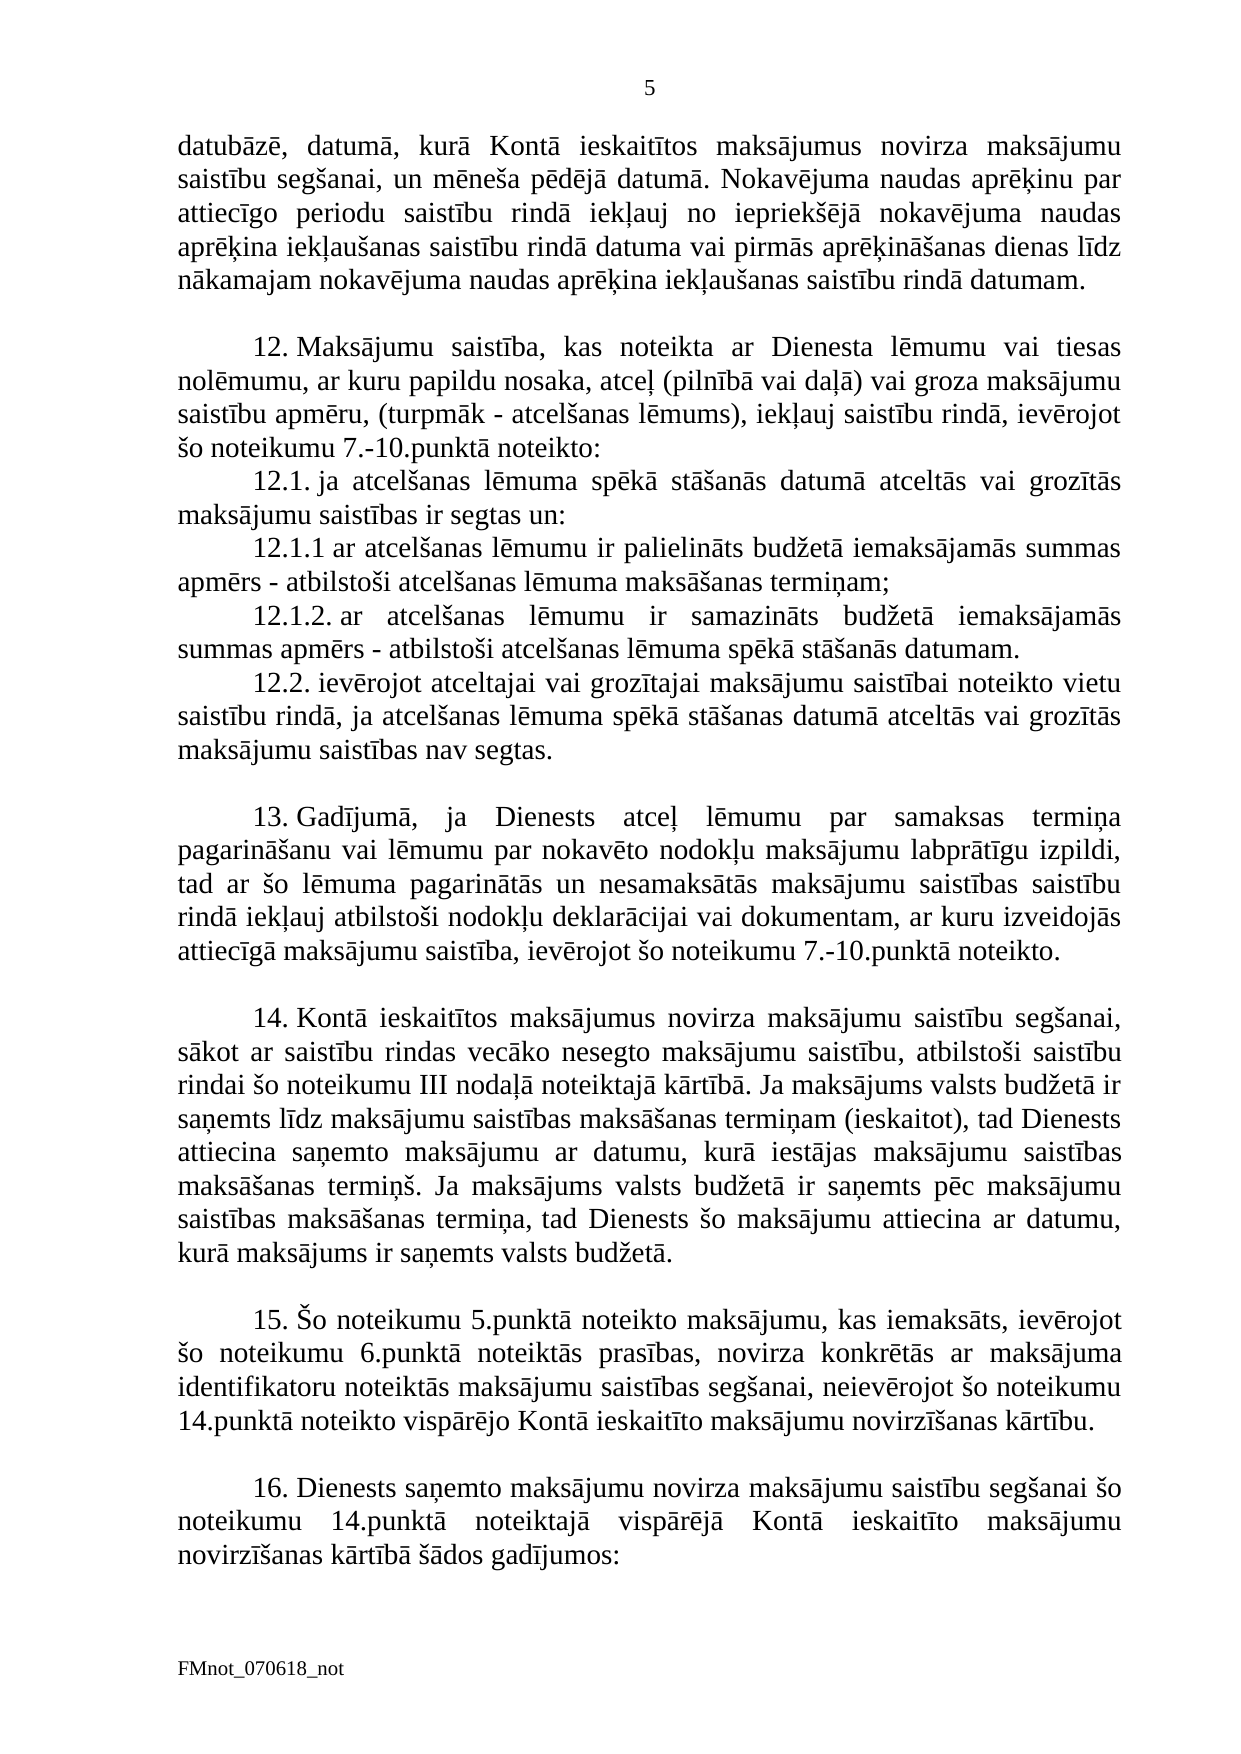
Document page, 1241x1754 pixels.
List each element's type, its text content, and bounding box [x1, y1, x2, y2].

text 12. Maksājumu saistība, kas noteikta ar Dienesta lēmumu vai tiesas nolēmumu, ar kuru papildu nosaka, atceļ (pilnībā vai daļā) vai groza maksājumu saistību apmēru, (turpmāk - atcelšanas lēmums), iekļauj saistību rindā, ievērojot šo noteikumu 7.-10.punktā noteikto: [177, 329, 1122, 463]
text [177, 128, 1122, 296]
text 14. Kontā ieskaitītos maksājumus novirza maksājumu saistību segšanai, sākot ar saistību rindas vecāko nesegto maksājumu saistību, atbilstoši saistību rindai šo noteikumu III nodaļā noteiktajā kārtībā. Ja maksājums valsts budžetā ir saņemts līdz maksājumu saistības maksāšanas termiņam (ieskaitot), tad Dienests attiecina saņemto maksājumu ar datumu, kurā iestājas maksājumu saistības maksāšanas termiņš. Ja maksājums valsts budžetā ir saņemts pēc maksājumu saistības maksāšanas termiņa, tad Dienests šo maksājumu attiecina ar datumu, kurā maksājums ir saņemts valsts budžetā. [177, 1000, 1122, 1268]
text 15. Šo noteikumu 5.punktā noteikto maksājumu, kas iemaksāts, ievērojot šo noteikumu 6.punktā noteiktās prasības, novirza konkrētās ar maksājuma identifikatoru noteiktās maksājumu saistības segšanai, neievērojot šo noteikumu 14.punktā noteikto vispārējo Kontā ieskaitīto maksājumu novirzīšanas kārtību. [177, 1302, 1122, 1436]
text 12.1.1 ar atcelšanas lēmumu ir palielināts budžetā iemaksājamās summas apmērs - atbilstoši atcelšanas lēmuma maksāšanas termiņam; [177, 531, 1122, 598]
text 12.1.2. ar atcelšanas lēmumu ir samazināts budžetā iemaksājamās summas apmērs - atbilstoši atcelšanas lēmuma spēkā stāšanās datumam. [177, 598, 1122, 665]
text 13. Gadījumā, ja Dienests atceļ lēmumu par samaksas termiņa pagarināšanu vai lēmumu par nokavēto nodokļu maksājumu labprātīgu izpildi, tad ar šo lēmuma pagarinātās un nesamaksātās maksājumu saistības saistību rindā iekļauj atbilstoši nodokļu deklarācijai vai dokumentam, ar kuru izveidojās attiecīgā maksājumu saistība, ievērojot šo noteikumu 7.-10.punktā noteikto. [177, 799, 1122, 967]
text 12.1. ja atcelšanas lēmuma spēkā stāšanās datumā atceltās vai grozītās maksājumu saistības ir segtas un: [177, 463, 1122, 531]
text 12.2. ievērojot atceltajai vai grozītajai maksājumu saistībai noteikto vietu saistību rindā, ja atcelšanas lēmuma spēkā stāšanas datumā atceltās vai grozītās maksājumu saistības nav segtas. [177, 665, 1122, 765]
text 16. Dienests saņemto maksājumu novirza maksājumu saistību segšanai šo noteikumu 14.punktā noteiktajā vispārējā Kontā ieskaitīto maksājumu novirzīšanas kārtībā šādos gadījumos: [177, 1470, 1122, 1570]
